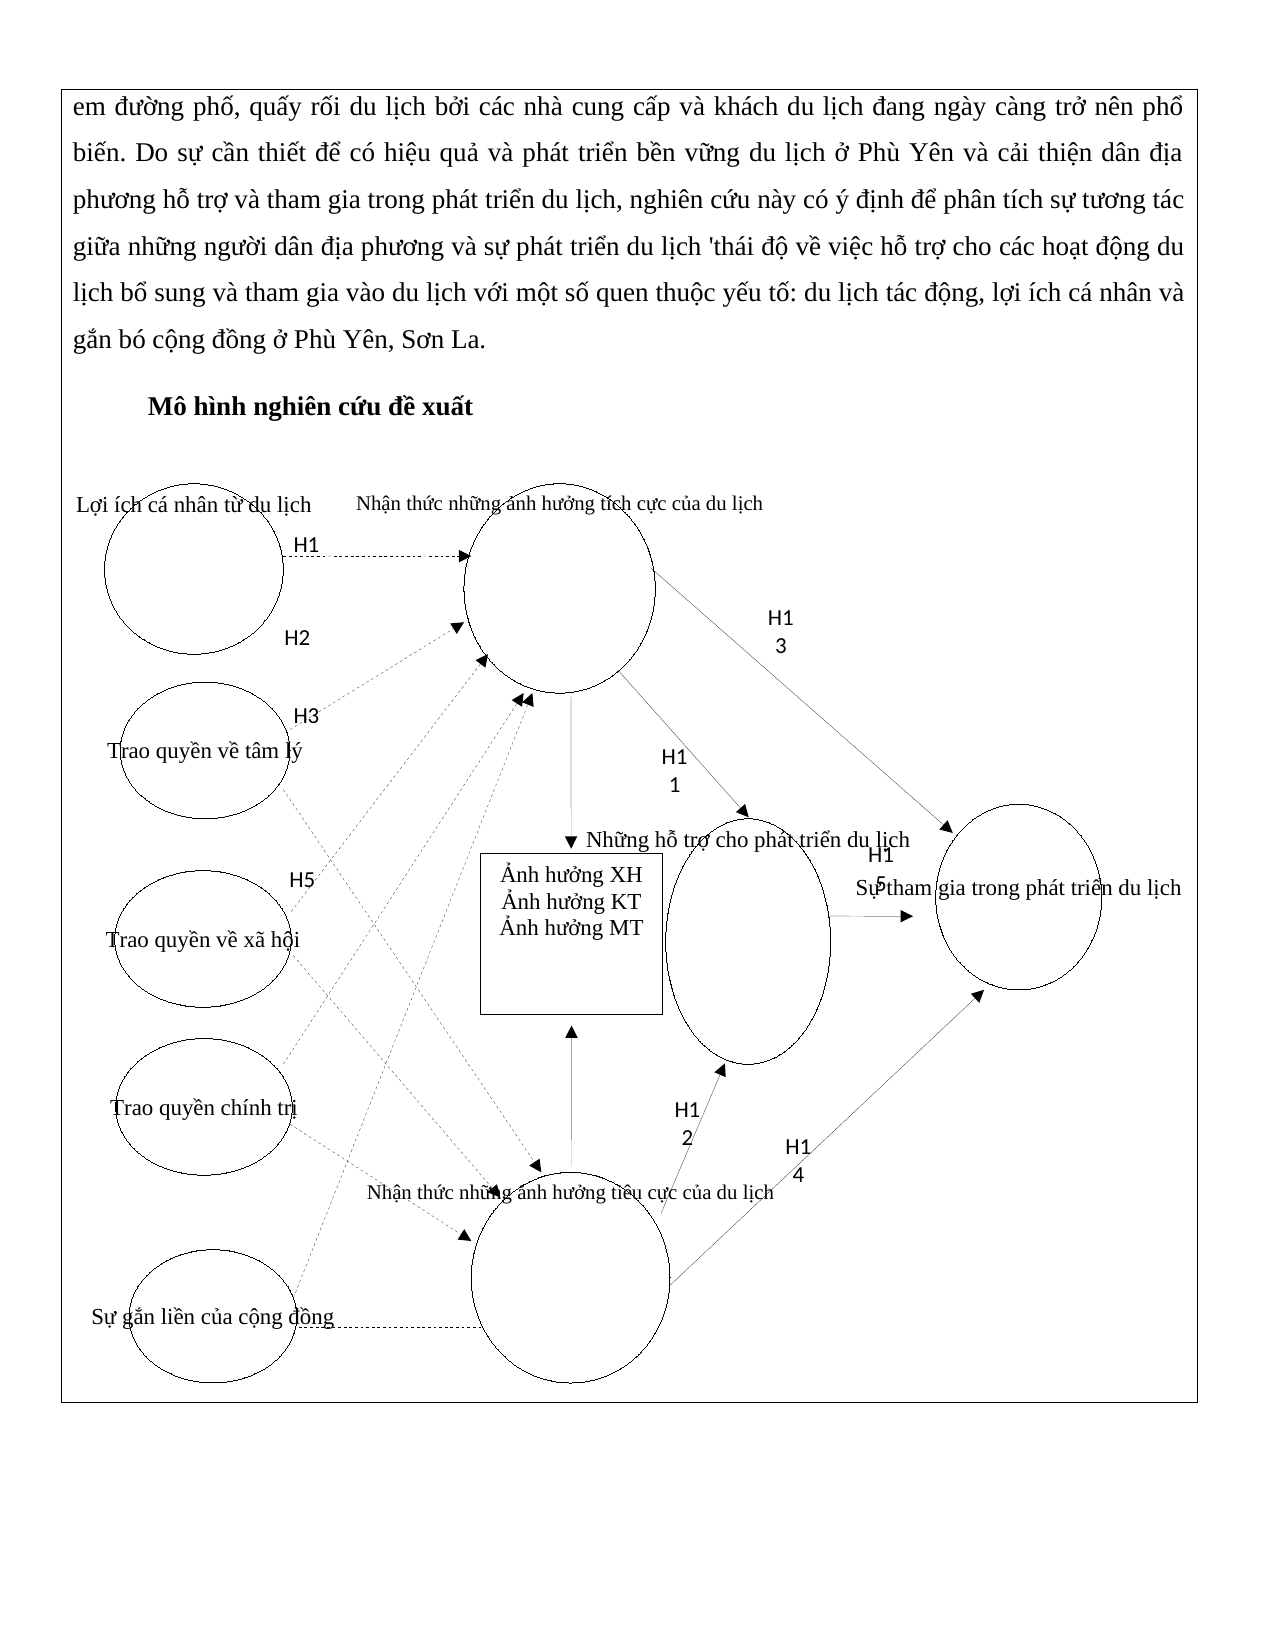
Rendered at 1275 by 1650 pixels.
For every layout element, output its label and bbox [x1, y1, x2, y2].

table_cell [62, 90, 1197, 1402]
